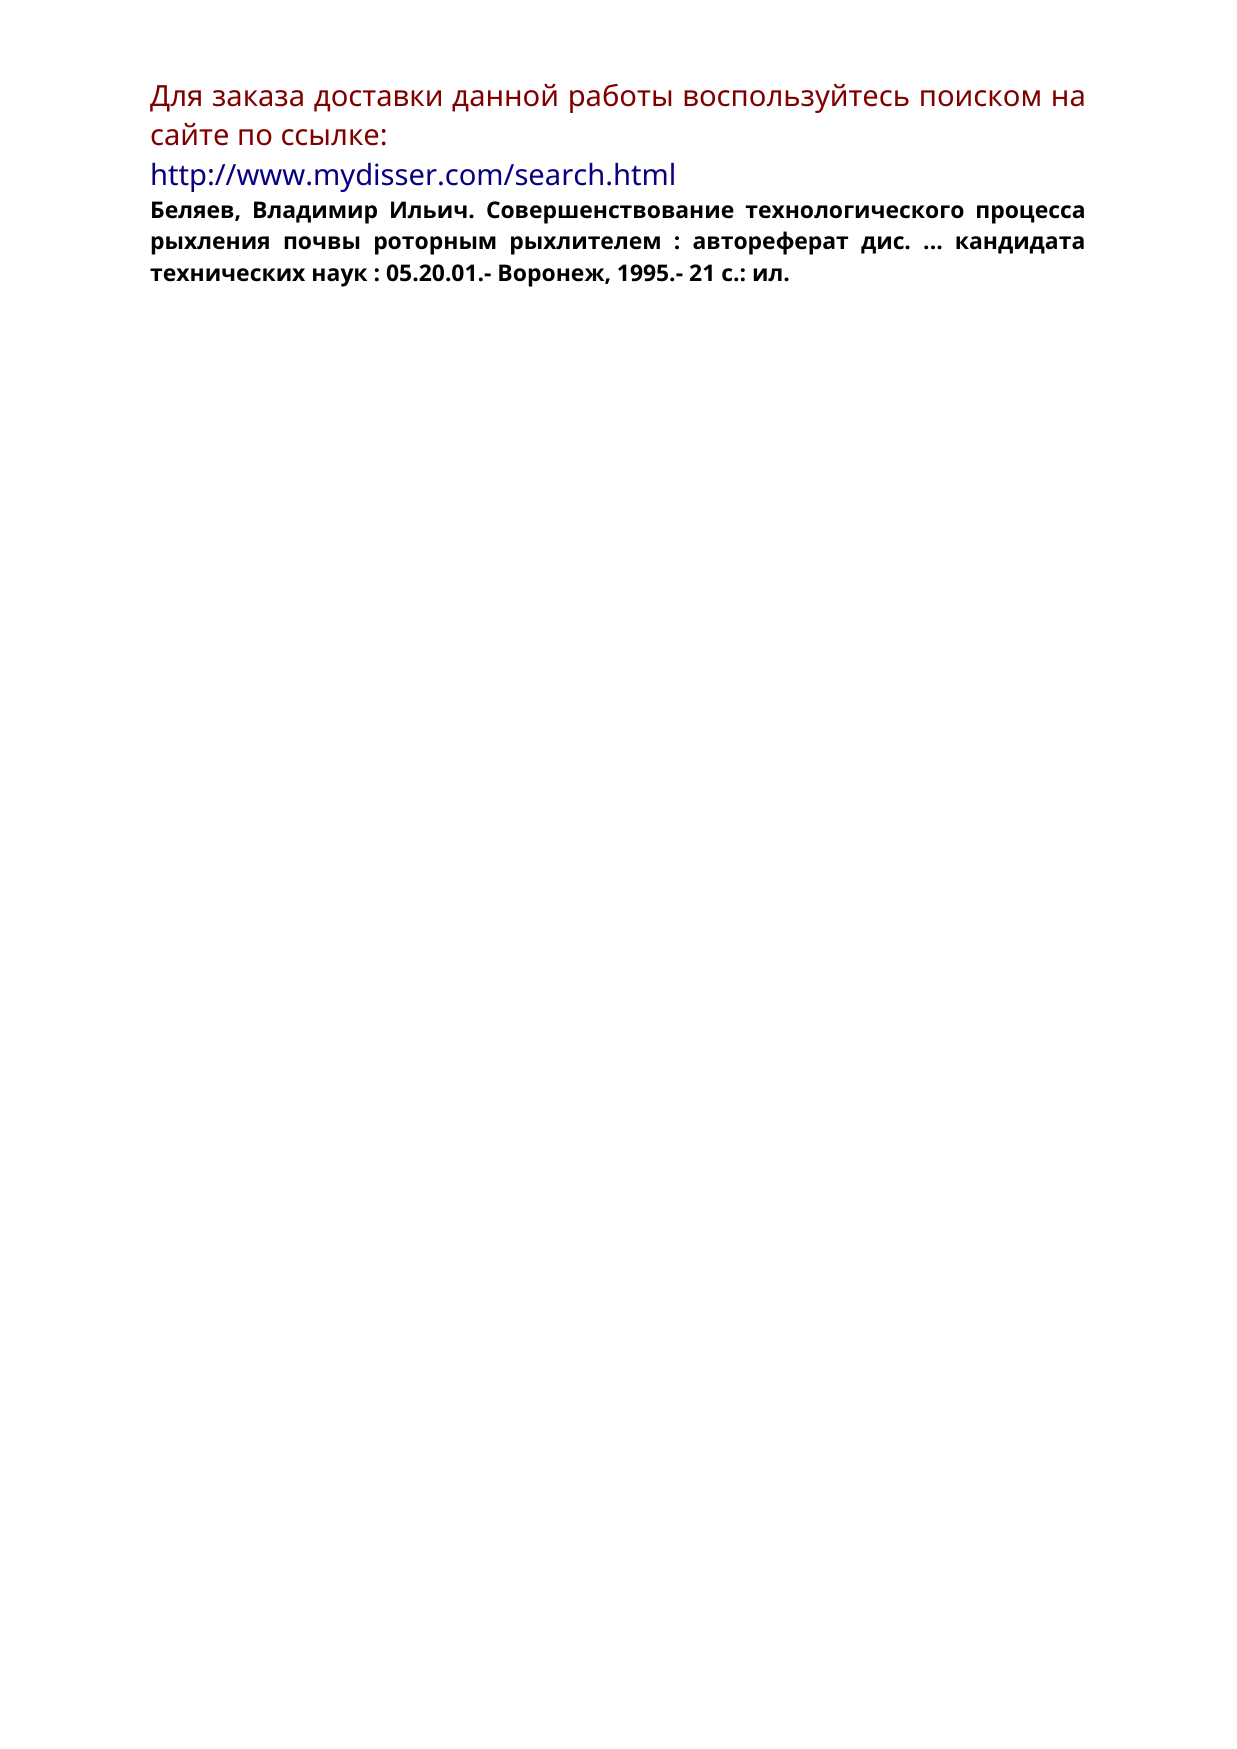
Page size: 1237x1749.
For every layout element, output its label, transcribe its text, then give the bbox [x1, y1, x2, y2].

text Беляев, Владимир Ильич. Совершенствование технологического процесса рыхления почвы роторным рыхлителем : автореферат дис. ... кандидата технических наук : 05.20.01.- Воронеж, 1995.- 21 с.: ил. [150, 194, 1086, 288]
